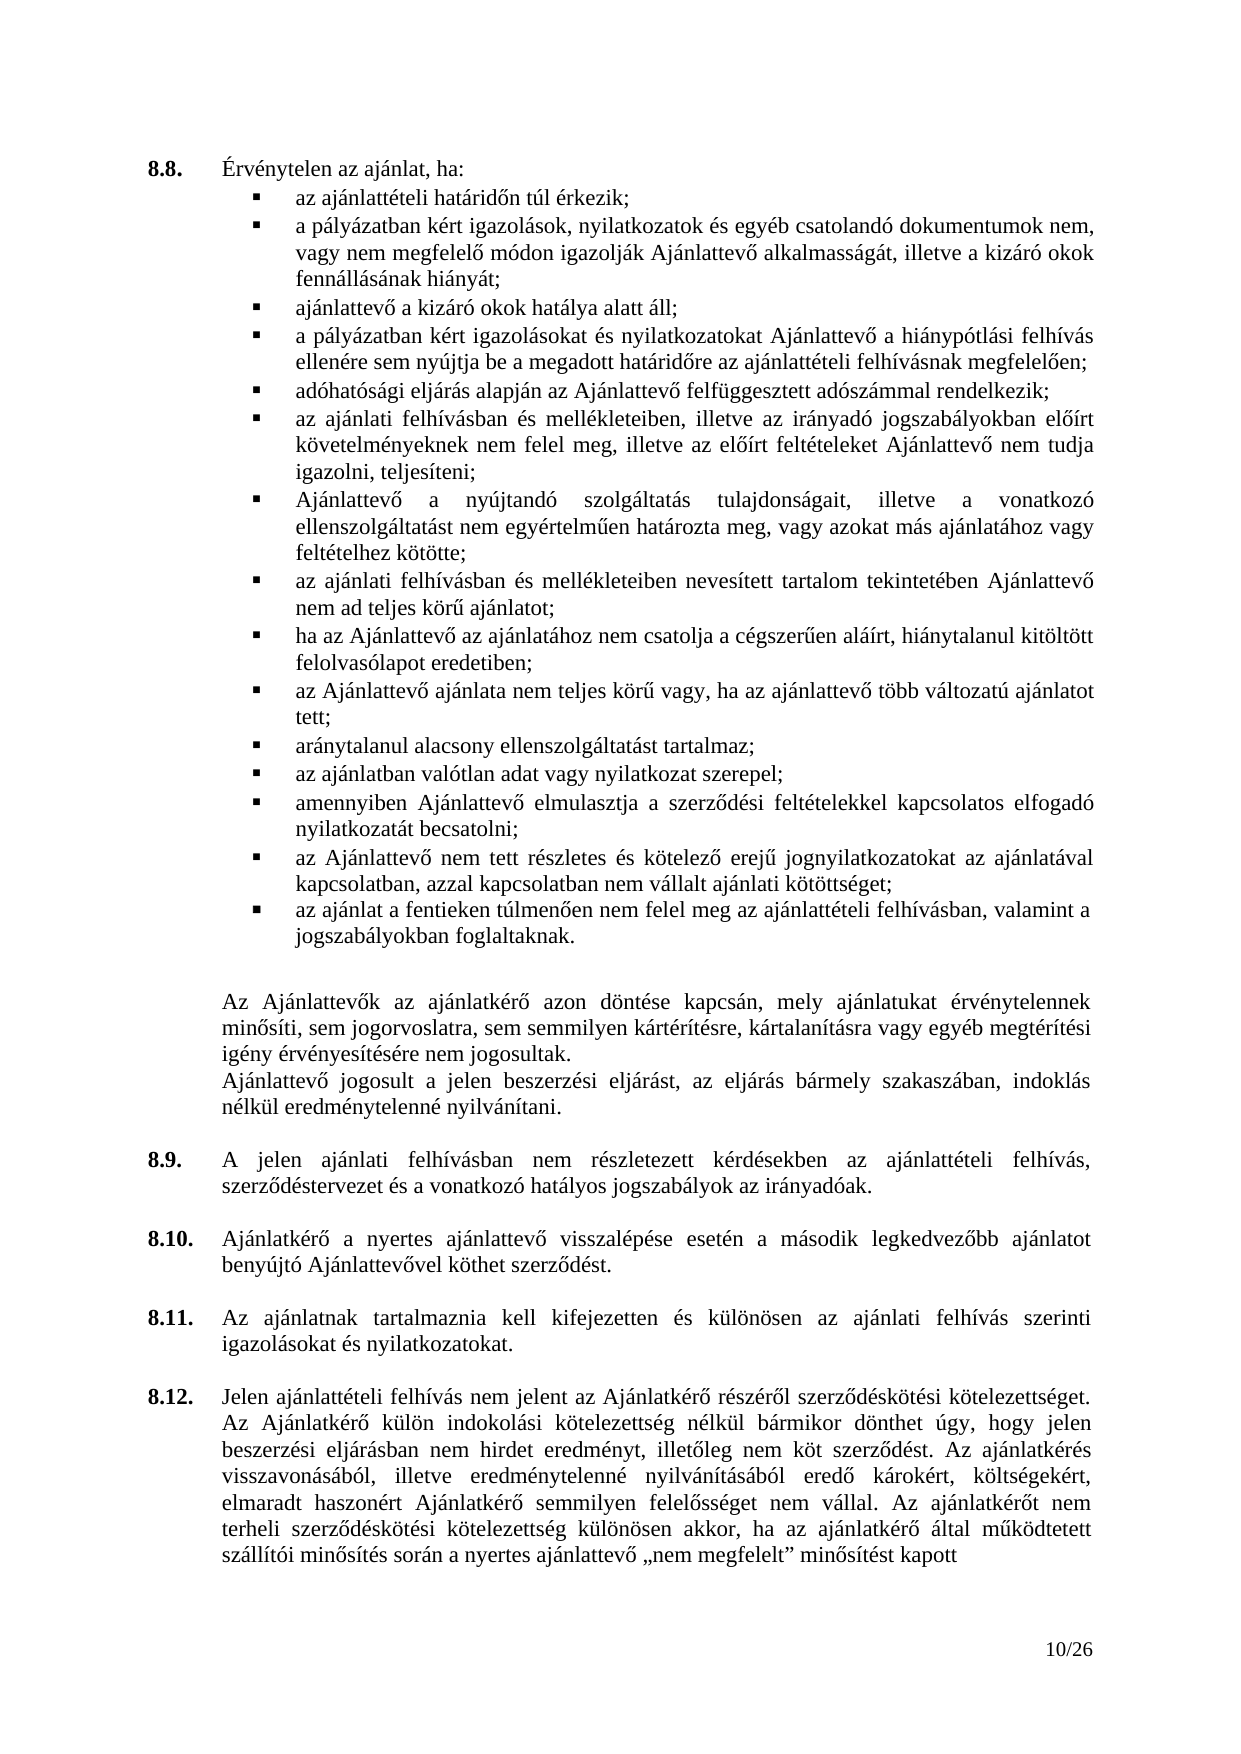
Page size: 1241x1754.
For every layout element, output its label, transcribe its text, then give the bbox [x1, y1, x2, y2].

list ha az Ajánlattevő az ajánlatához nem csatolja a cégszerűen aláírt, hiánytalanul kitöltött felolvasólapot eredetiben; [251, 622, 1096, 675]
list adóhatósági eljárás alapján az Ajánlattevő felfüggesztett adószámmal rendelkezik; [251, 377, 1096, 403]
text 8.12. Jelen ajánlattételi felhívás nem jelent az Ajánlatkérő részéről szerződéskötési kötelezettséget. Az Ajánlatkérő külön indokolási kötelezettség nélkül bármikor dönthet úgy, hogy jelen beszerzési eljárásban nem hirdet eredményt, illetőleg nem köt szerződést. Az ajánlatkérés visszavonásából, illetve eredménytelenné nyilvánításából eredő károkért, költségekért, elmaradt haszonért Ajánlatkérő semmilyen felelősséget nem vállal. Az ajánlatkérőt nem terheli szerződéskötési kötelezettség különösen akkor, ha az ajánlatkérő által működtetett szállítói minősítés során a nyertes ajánlattevő „nem megfelelt” minősítést kapott [148, 1383, 1092, 1568]
list Ajánlattevő a nyújtandó szolgáltatás tulajdonságait, illetve a vonatkozó ellenszolgáltatást nem egyértelműen határozta meg, vagy azokat más ajánlatához vagy feltételhez kötötte; [251, 486, 1096, 565]
text 8.10. Ajánlatkérő a nyertes ajánlattevő visszalépése esetén a második legkedvezőbb ajánlatot benyújtó Ajánlattevővel köthet szerződést. [148, 1225, 1092, 1278]
text 8.11. Az ajánlatnak tartalmaznia kell kifejezetten és különösen az ajánlati felhívás szerinti igazolásokat és nyilatkozatokat. [148, 1304, 1092, 1357]
text Ajánlattevő jogosult a jelen beszerzési eljárást, az eljárás bármely szakaszában, indoklás nélkül eredménytelenné nyilvánítani. [222, 1067, 1092, 1119]
list amennyiben Ajánlattevő elmulasztja a szerződési feltételekkel kapcsolatos elfogadó nyilatkozatát becsatolni; [251, 789, 1096, 841]
text 8.8. Érvénytelen az ajánlat, ha: [148, 153, 1092, 182]
list az ajánlati felhívásban és mellékleteiben, illetve az irányadó jogszabályokban előírt követelményeknek nem felel meg, illetve az előírt feltételeket Ajánlattevő nem tudja igazolni, teljesíteni; [251, 405, 1096, 484]
list az Ajánlattevő ajánlata nem teljes körű vagy, ha az ajánlattevő több változatú ajánlatot tett; [251, 677, 1096, 730]
list az ajánlatban valótlan adat vagy nyilatkozat szerepel; [251, 760, 1096, 787]
list az ajánlati felhívásban és mellékleteiben nevesített tartalom tekintetében Ajánlattevő nem ad teljes körű ajánlatot; [251, 567, 1096, 620]
list az ajánlat a fentieken túlmenően nem felel meg az ajánlattételi felhívásban, valamint a jogszabályokban foglaltaknak. [251, 896, 1092, 949]
list a pályázatban kért igazolásokat és nyilatkozatokat Ajánlattevő a hiánypótlási felhívás ellenére sem nyújtja be a megadott határidőre az ajánlattételi felhívásnak megfelelően; [251, 322, 1096, 375]
text 8.9. A jelen ajánlati felhívásban nem részletezett kérdésekben az ajánlattételi felhívás, szerződéstervezet és a vonatkozó hatályos jogszabályok az irányadóak. [148, 1146, 1092, 1199]
list az ajánlattételi határidőn túl érkezik; [251, 184, 1096, 210]
list aránytalanul alacsony ellenszolgáltatást tartalmaz; [251, 732, 1096, 758]
text Az Ajánlattevők az ajánlatkérő azon döntése kapcsán, mely ajánlatukat érvénytelennek minősíti, sem jogorvoslatra, sem semmilyen kártérítésre, kártalanításra vagy egyéb megtérítési igény érvényesítésére nem jogosultak. [222, 988, 1092, 1067]
list ajánlattevő a kizáró okok hatálya alatt áll; [251, 293, 1096, 320]
list a pályázatban kért igazolások, nyilatkozatok és egyéb csatolandó dokumentumok nem, vagy nem megfelelő módon igazolják Ajánlattevő alkalmasságát, illetve a kizáró okok fennállásának hiányát; [251, 212, 1096, 291]
list az Ajánlattevő nem tett részletes és kötelező erejű jognyilatkozatokat az ajánlatával kapcsolatban, azzal kapcsolatban nem vállalt ajánlati kötöttséget; [251, 843, 1096, 896]
